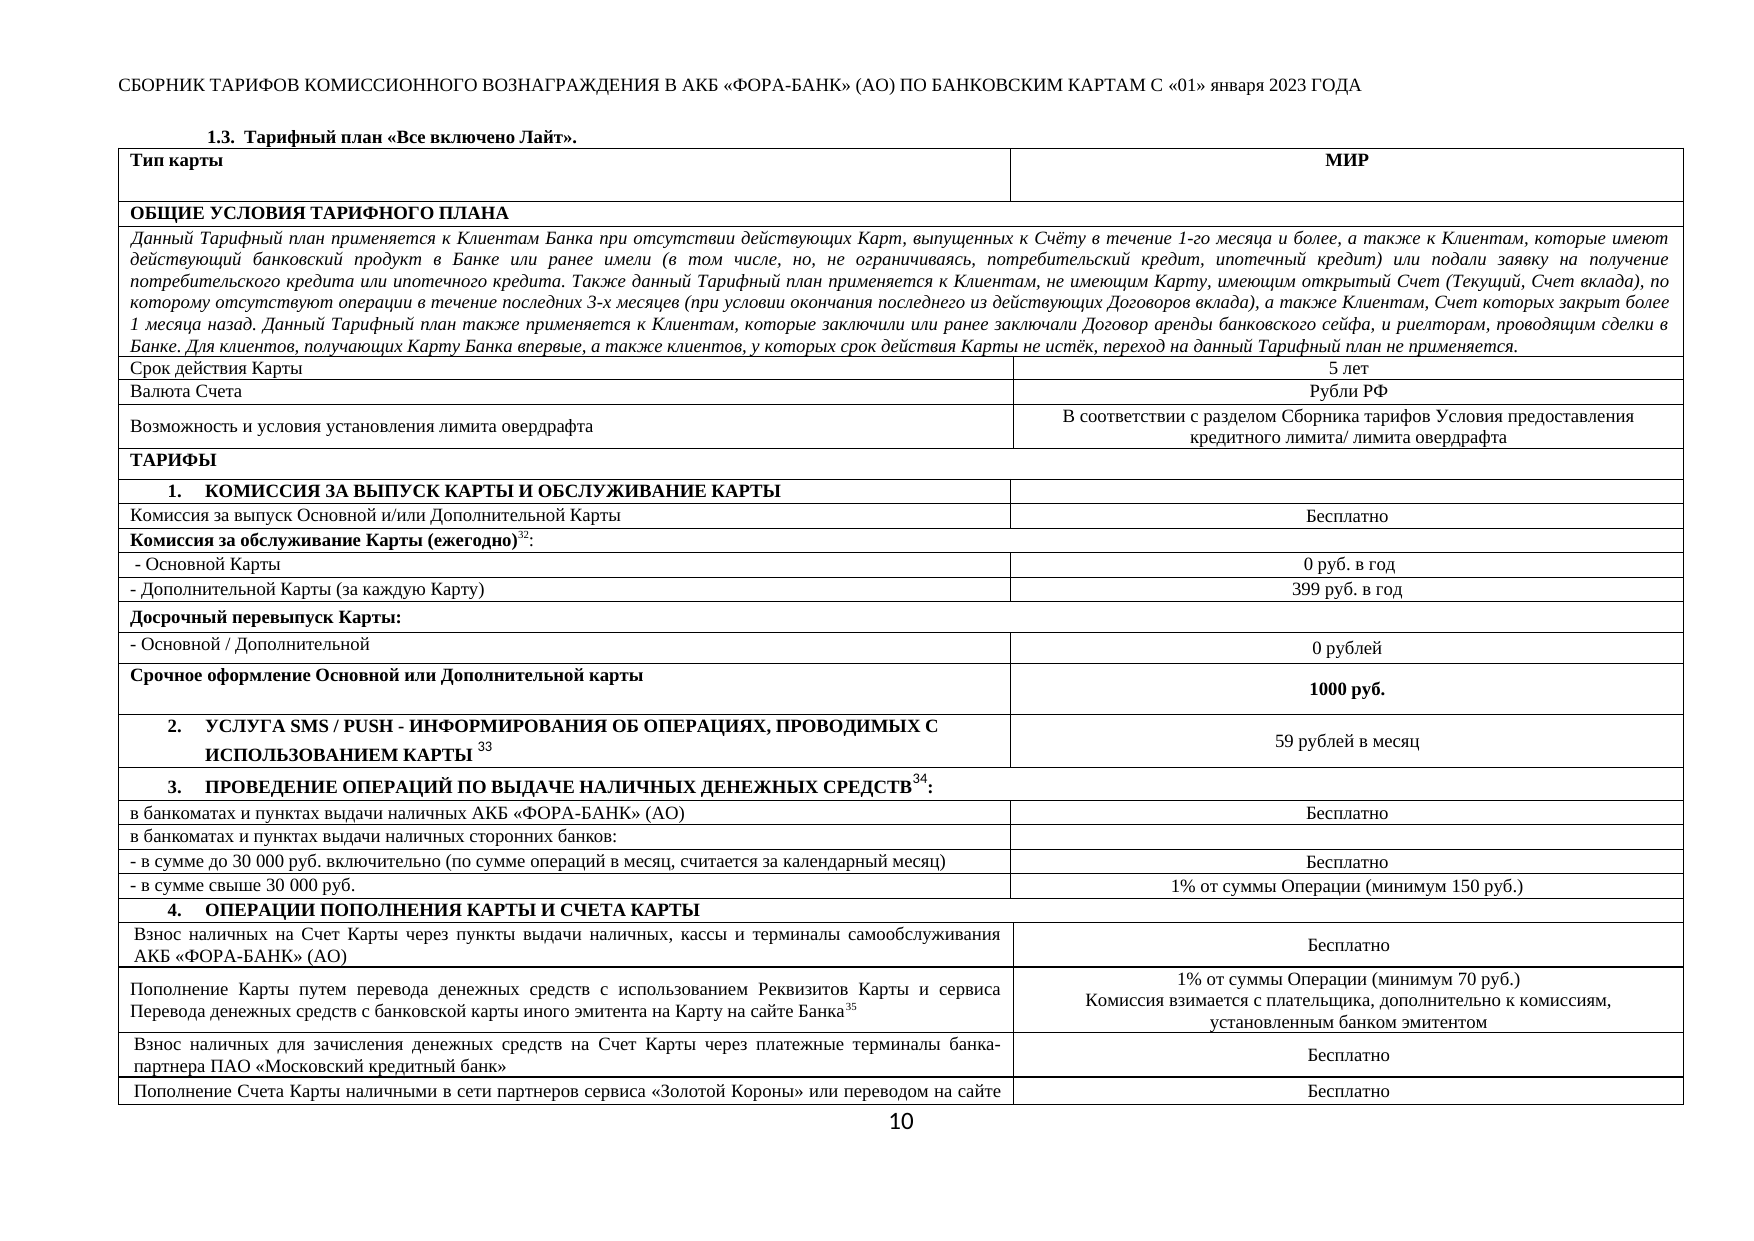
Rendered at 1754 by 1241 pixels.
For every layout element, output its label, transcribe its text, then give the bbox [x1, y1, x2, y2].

table_cell 1000 руб. [1011, 664, 1683, 714]
table_cell Взнос наличных для зачисления денежных средств на Счет Карты через платежные терминалы банка-партнера ПАО «Московский кредитный банк» [119, 1033, 1013, 1076]
table_cell Бесплатно [1011, 504, 1683, 528]
table_cell 1% от суммы Операции (минимум 150 руб.) [1011, 874, 1683, 898]
table_cell Бесплатно [1014, 1033, 1683, 1076]
table_cell В соответствии с разделом Сборника тарифов Условия предоставления кредитного лимита/ лимита овердрафта [1014, 405, 1683, 448]
table_cell Общие условия Тарифного плана [119, 202, 1683, 226]
table_cell 59 рублей в месяц [1011, 715, 1683, 767]
table_cell в банкоматах и пунктах выдачи наличных сторонних банков: [119, 825, 1010, 849]
table_cell Срочное оформление Основной или Дополнительной карты [119, 664, 1010, 714]
table_cell - Основной / Дополнительной [119, 633, 1010, 663]
table_cell Взнос наличных на Счет Карты через пункты выдачи наличных, кассы и терминалы самообслуживания АКБ «ФОРА-БАНК» (АО) [119, 923, 1013, 966]
table_cell Комиссия за обслуживание Карты (ежегодно): [119, 529, 1683, 552]
table_cell Досрочный перевыпуск Карты: [119, 602, 1683, 632]
table_cell Бесплатно [1011, 850, 1683, 873]
table_cell Возможность и условия установления лимита овердрафта [119, 405, 1013, 448]
table_cell 399 руб. в год [1011, 578, 1683, 601]
table_cell [1011, 480, 1683, 503]
table_cell - Основной Карты [119, 553, 1010, 577]
table_cell Данный Тарифный план применяется к Клиентам Банка при отсутствии действующих Карт, выпущенных к Счёту в течение 1-го месяца и более, а также к Клиентам, которые имеют действующий банковский продукт в Банке или ранее имели (в том числе, но, не ограничиваясь, потребительский кредит, ипотечный кредит) или подали заявку на получение потребительского кредита или ипотечного кредита. Также данный Тарифный план применяется к Клиентам, не имеющим Карту, имеющим открытый Счет (Текущий, Счет вклада), по которому отсутствуют операции в течение последних 3-х месяцев (при условии окончания последнего из действующих Договоров вклада), а также Клиентам, Счет которых закрыт более 1 месяца назад. Данный Тарифный план также применяется к Клиентам, которые заключили или ранее заключали Договор аренды банковского сейфа, и риелторам, проводящим сделки в Банке. Для клиентов, получающих Карту Банка впервые, а также клиентов, у которых срок действия Карты не истёк, переход на данный Тарифный план не применяется. [119, 227, 1683, 356]
table_cell Бесплатно [1011, 801, 1683, 824]
table_cell УСЛУГА SMS / PUSH - ИНФОРМИРОВАНИЯ ОБ ОПЕРАЦИЯХ, ПРОВОДИМЫХ С ИСПОЛЬЗОВАНИЕМ КАРТЫ [119, 715, 1010, 767]
table_cell 0 руб. в год [1011, 553, 1683, 577]
list Тарифный план «Все включено Лайт». [207, 126, 1683, 147]
table_cell - Дополнительной Карты (за каждую Карту) [119, 578, 1010, 601]
table_cell 1% от суммы Операции (минимум 70 руб.) Комиссия взимается с плательщика, дополнительно к комиссиям, установленным банком эмитентом [1014, 968, 1683, 1032]
table_cell Пополнение Карты путем перевода денежных средств с использованием Реквизитов Карты и сервиса Перевода денежных средств с банковской карты иного эмитента на Карту на сайте Банка [119, 968, 1013, 1032]
table_cell ОПЕРАЦИИ ПОПОЛНЕНИЯ КАРТЫ И СЧЕТА КАРТЫ [119, 899, 1683, 922]
table_cell Тарифы [119, 449, 1683, 479]
table_cell 0 рублей [1011, 633, 1683, 663]
table_cell в банкоматах и пунктах выдачи наличных АКБ «ФОРА-БАНК» (АО) [119, 801, 1010, 824]
table_cell Бесплатно [1014, 923, 1683, 966]
table_cell Бесплатно [1014, 1078, 1683, 1104]
table_cell КОМИССИЯ ЗА ВЫПУСК КАРТЫ И ОБСЛУЖИВАНИЕ КАРТЫ [119, 480, 1010, 503]
table_cell Срок действия Карты [119, 357, 1013, 379]
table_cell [119, 1078, 1013, 1104]
table_cell - в сумме до 30 000 руб. включительно (по сумме операций в месяц, считается за календарный месяц) [119, 850, 1010, 873]
table_cell 5 лет [1014, 357, 1683, 379]
table_header Тип карты [119, 149, 1010, 201]
table_cell Комиссия за выпуск Основной и/или Дополнительной Карты [119, 504, 1010, 528]
table_header МИР [1011, 149, 1683, 201]
table_cell [1011, 825, 1683, 849]
table_cell ПРОВЕДЕНИЕ ОПЕРАЦИЙ ПО ВЫДАЧЕ НАЛИЧНЫХ ДЕНЕЖНЫХ СРЕДСТВ: [119, 768, 1683, 800]
table_cell - в сумме свыше 30 000 руб. [119, 874, 1010, 898]
table_cell Рубли РФ [1014, 380, 1683, 403]
table_cell Валюта Счета [119, 380, 1013, 403]
